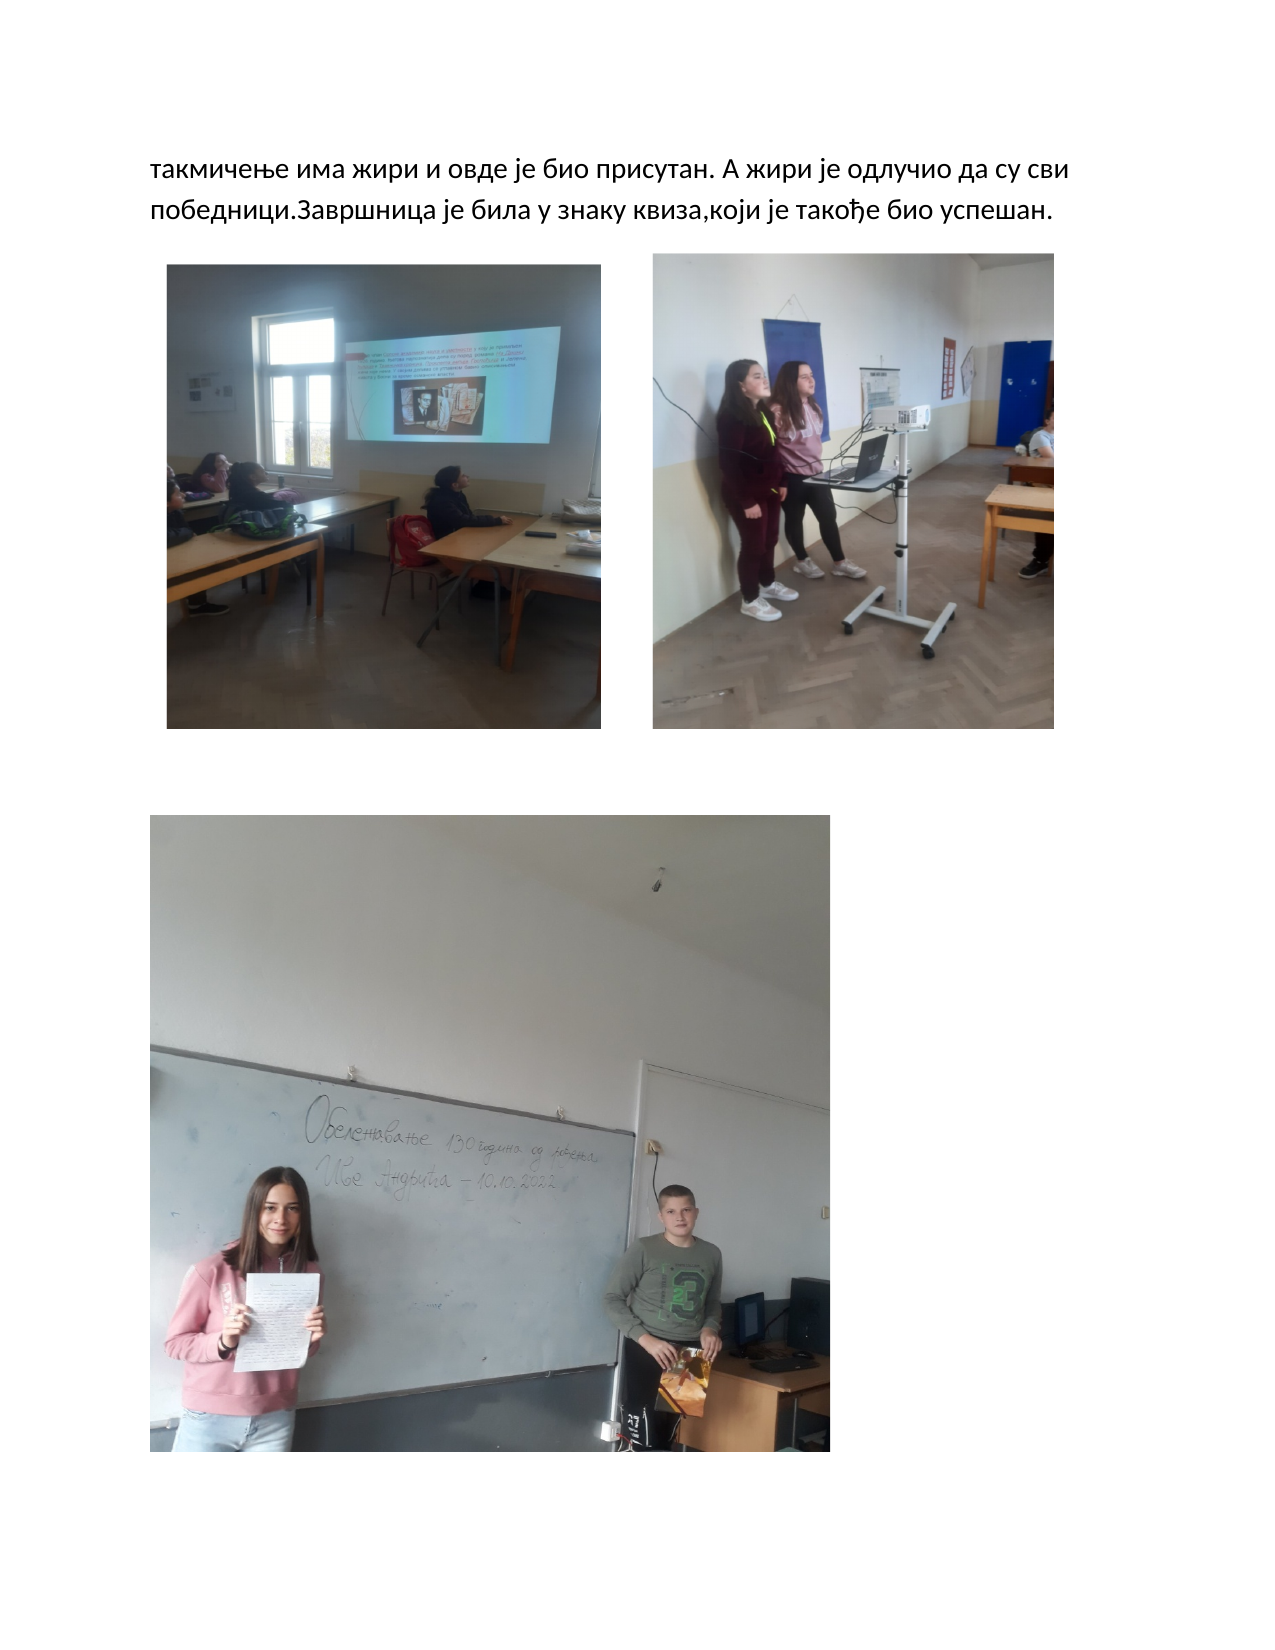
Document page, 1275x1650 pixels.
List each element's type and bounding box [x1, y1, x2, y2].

picture [150, 815, 830, 1452]
text [150, 150, 1125, 227]
picture [167, 265, 601, 729]
picture [653, 254, 1054, 729]
